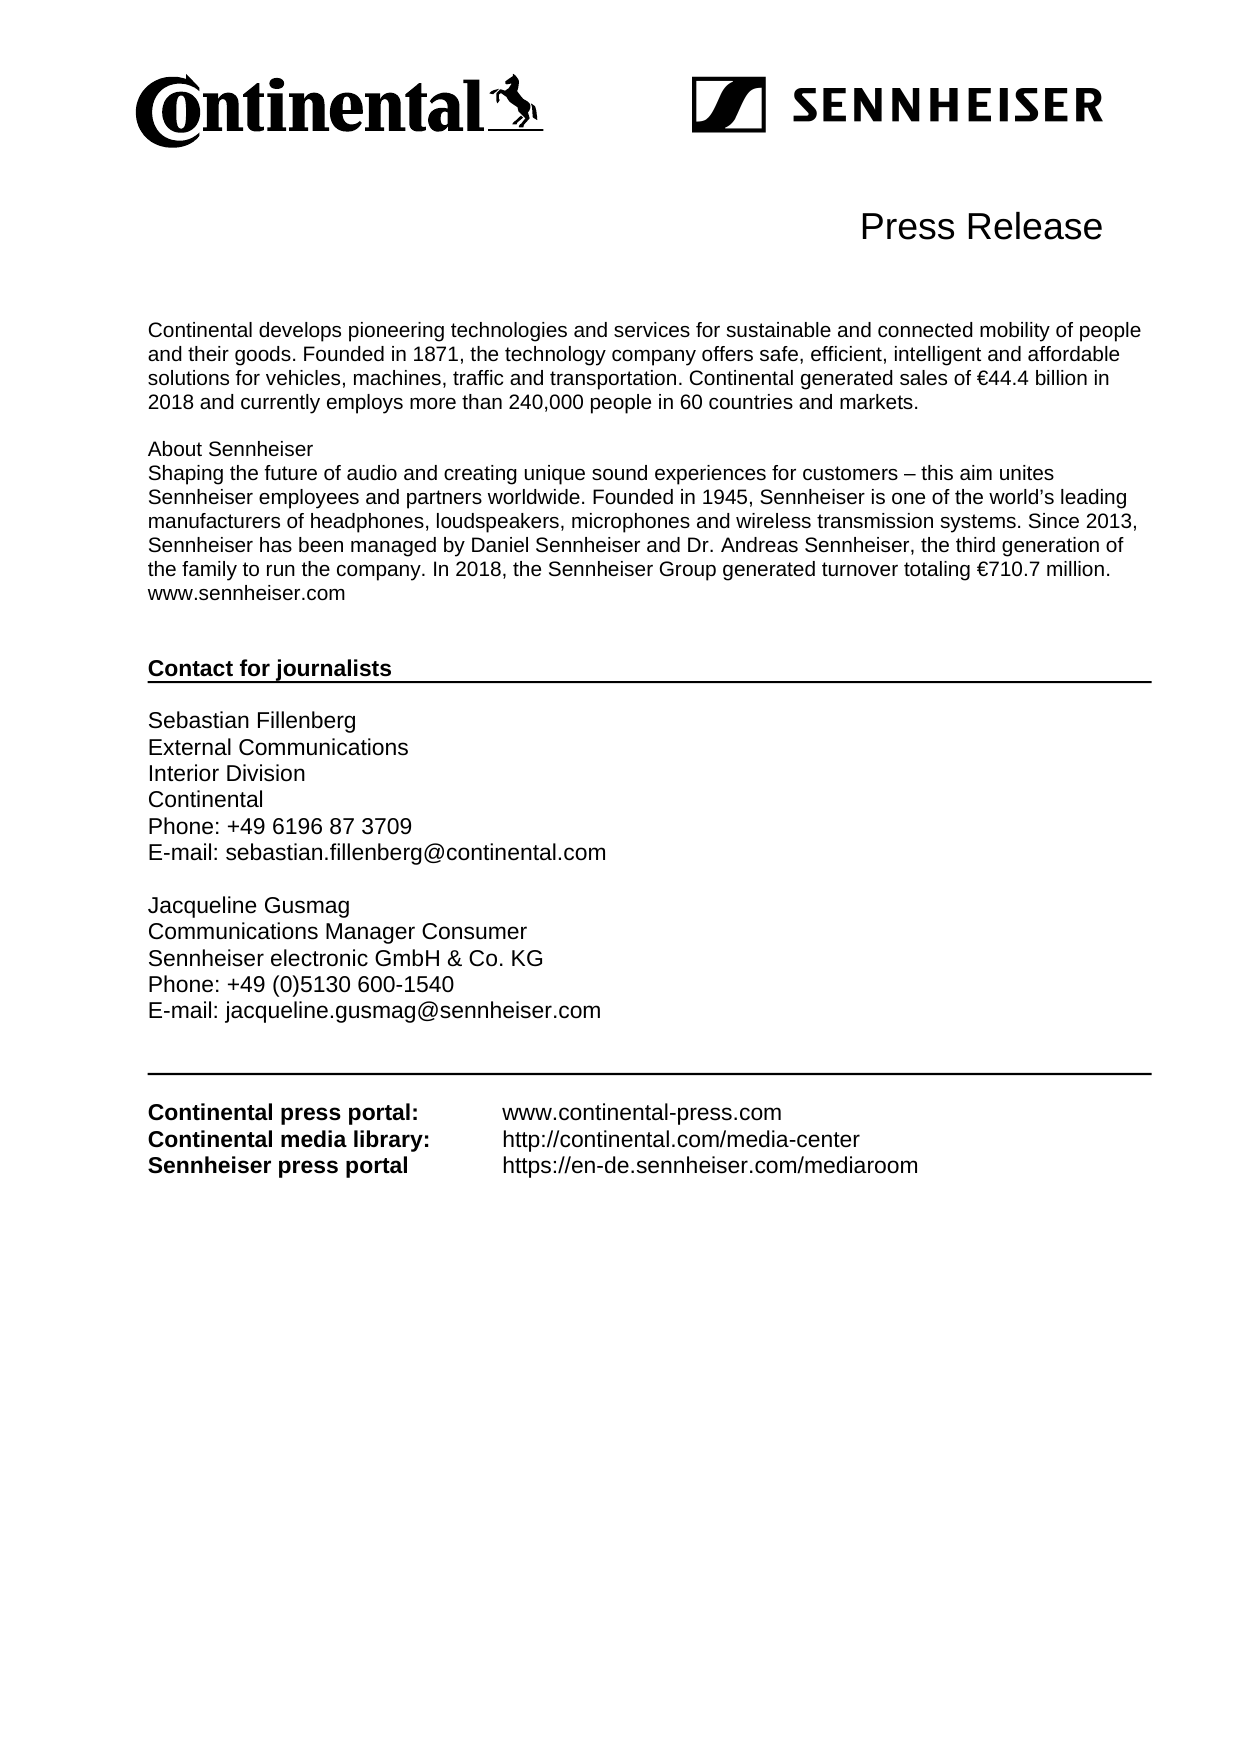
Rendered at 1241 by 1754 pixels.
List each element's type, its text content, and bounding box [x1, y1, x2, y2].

text Continental press portal: www.continental-press.com [148, 1099, 1152, 1126]
text Continental develops pioneering technologies and services for sustainable and connected mobility of people and their goods. Founded in 1871, the technology company offers safe, efficient, intelligent and affordable solutions for vehicles, machines, traffic and transportation. Continental generated sales of €44.4 billion in 2018 and currently employs more than 240,000 people in 60 countries and markets. [148, 318, 1152, 414]
text Contact for journalists [148, 655, 1152, 681]
text Jacqueline Gusmag Communications Manager Consumer Sennheiser electronic GmbH & Co. KG Phone: +49 (0)5130 600-1540 E-mail: jacqueline.gusmag@sennheiser.com [148, 892, 1152, 1024]
picture [618, 62, 1177, 188]
text Continental media library: http://continental.com/media-center [148, 1126, 1152, 1152]
text Sebastian Fillenberg External Communications Interior Division Continental Phone: +49 6196 87 3709 E-mail: sebastian.fillenberg@continental.com [148, 707, 1152, 866]
text Sennheiser press portal https://en-de.sennheiser.com/mediaroom [148, 1152, 1152, 1178]
text About Sennheiser Shaping the future of audio and creating unique sound experiences for customers – this aim unites Sennheiser employees and partners worldwide. Founded in 1945, Sennheiser is one of the world’s leading manufacturers of headphones, loudspeakers, microphones and wireless transmission systems. Since 2013, Sennheiser has been managed by Daniel Sennheiser and Dr. Andreas Sennheiser, the third generation of the family to run the company. In 2018, the Sennheiser Group generated turnover totaling €710.7 million. www.sennheiser.com [148, 437, 1152, 605]
